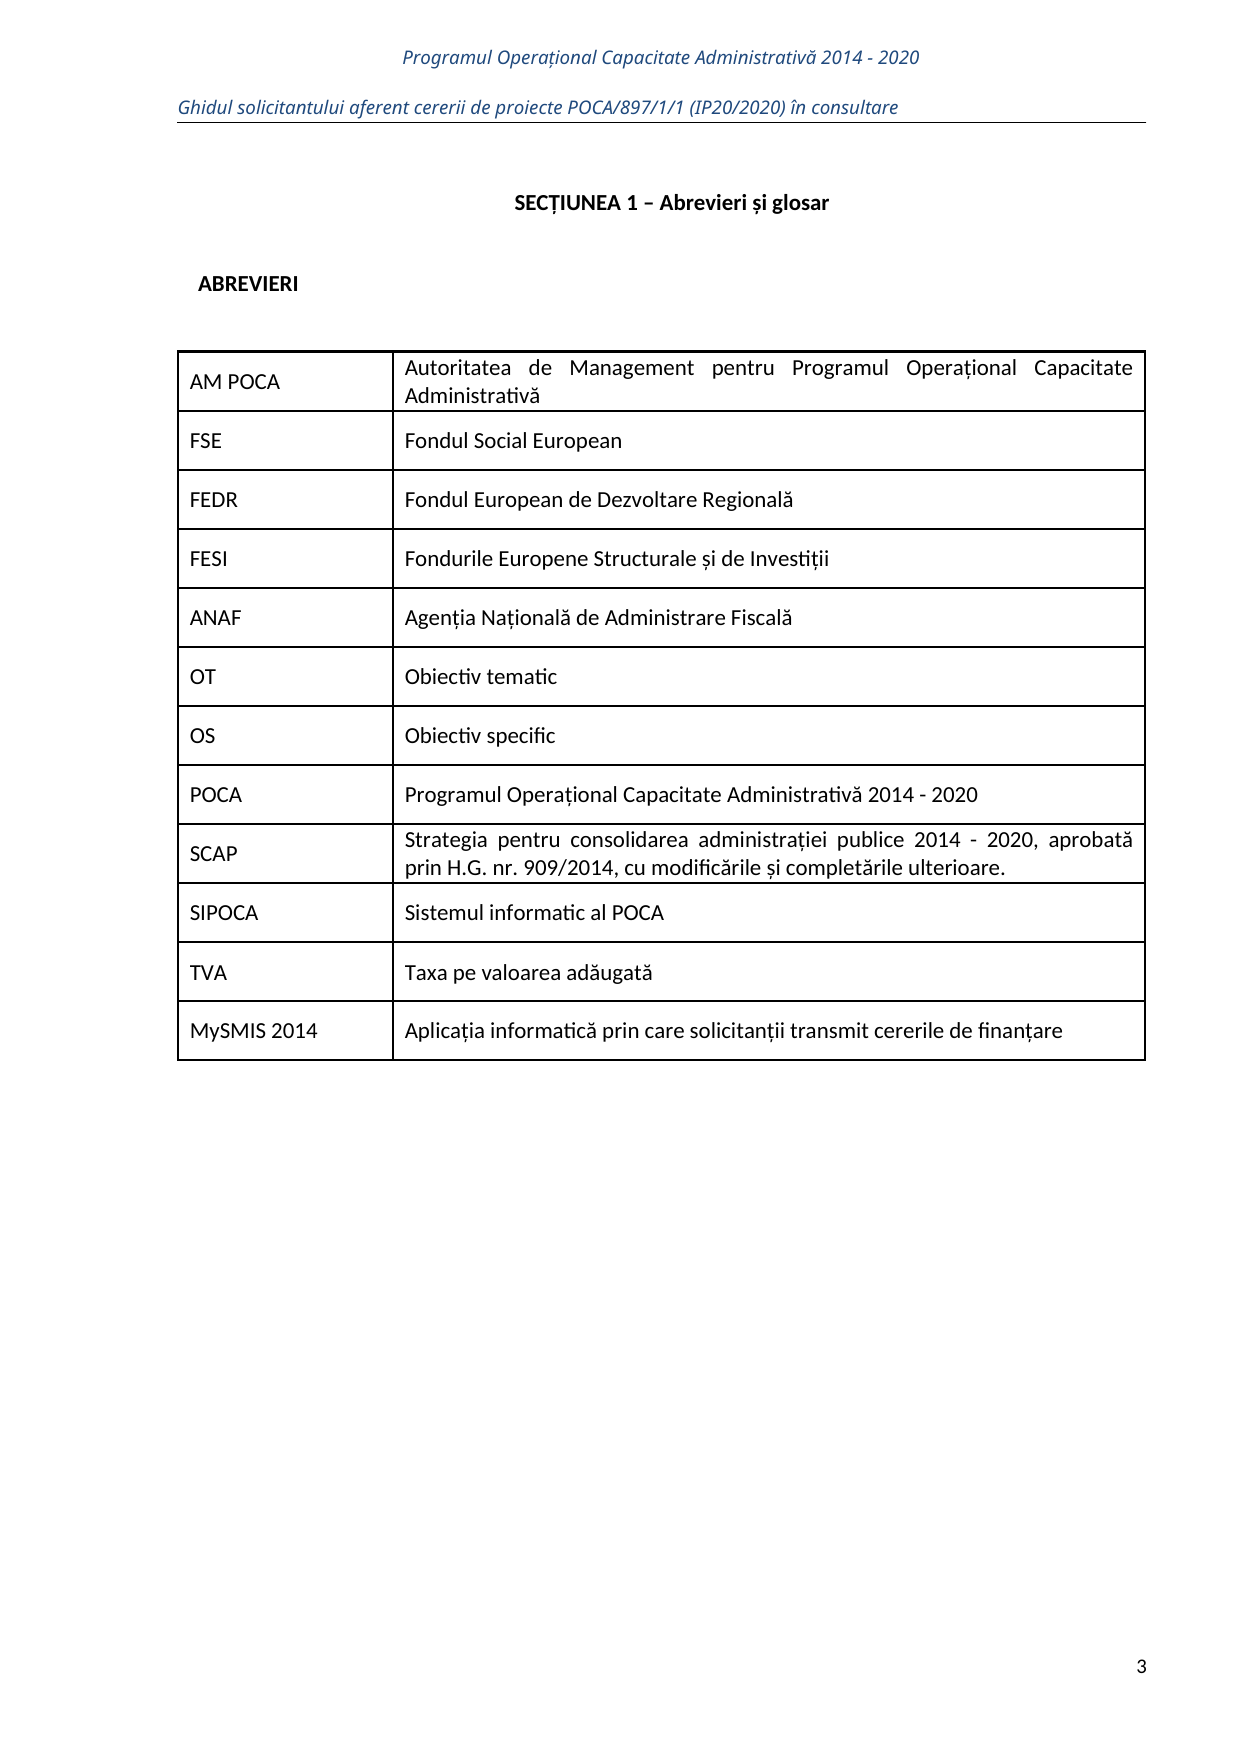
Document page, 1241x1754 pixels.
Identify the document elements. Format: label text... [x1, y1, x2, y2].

table_cell FESI [179, 530, 392, 587]
table_cell Obiectiv tematic [394, 648, 1144, 705]
subtitle SECȚIUNEA 1 – Abrevieri și glosar [198, 188, 1146, 216]
table_cell ANAF [179, 589, 392, 646]
table_cell Obiectiv specific [394, 707, 1144, 764]
table_cell Strategia pentru consolidarea administrației publice 2014 - 2020, aprobată prin H.G. nr. 909/2014, cu modificările și completările ulterioare. [394, 825, 1144, 882]
table_cell SIPOCA [179, 884, 392, 941]
table_header Autoritatea de Management pentru Programul Operațional Capacitate Administrativă [394, 353, 1144, 409]
table_cell Aplicația informatică prin care solicitanții transmit cererile de finanțare [394, 1002, 1144, 1059]
table_cell SCAP [179, 825, 392, 882]
table_cell Taxa pe valoarea adăugată [394, 943, 1144, 1000]
table_cell OS [179, 707, 392, 764]
table_cell Agenția Națională de Administrare Fiscală [394, 589, 1144, 646]
table_cell Fondurile Europene Structurale și de Investiții [394, 530, 1144, 587]
table_cell Fondul Social European [394, 412, 1144, 468]
table_cell Sistemul informatic al POCA [394, 884, 1144, 941]
table_cell OT [179, 648, 392, 705]
table_header AM POCA [179, 353, 392, 409]
table_cell Fondul European de Dezvoltare Regională [394, 471, 1144, 528]
table_cell MySMIS 2014 [179, 1002, 392, 1059]
table_cell FEDR [179, 471, 392, 528]
subtitle ABREVIERI [177, 269, 1146, 297]
table_cell FSE [179, 412, 392, 468]
table_cell Programul Operaţional Capacitate Administrativă 2014 - 2020 [394, 766, 1144, 823]
table_cell TVA [179, 943, 392, 1000]
table_cell POCA [179, 766, 392, 823]
